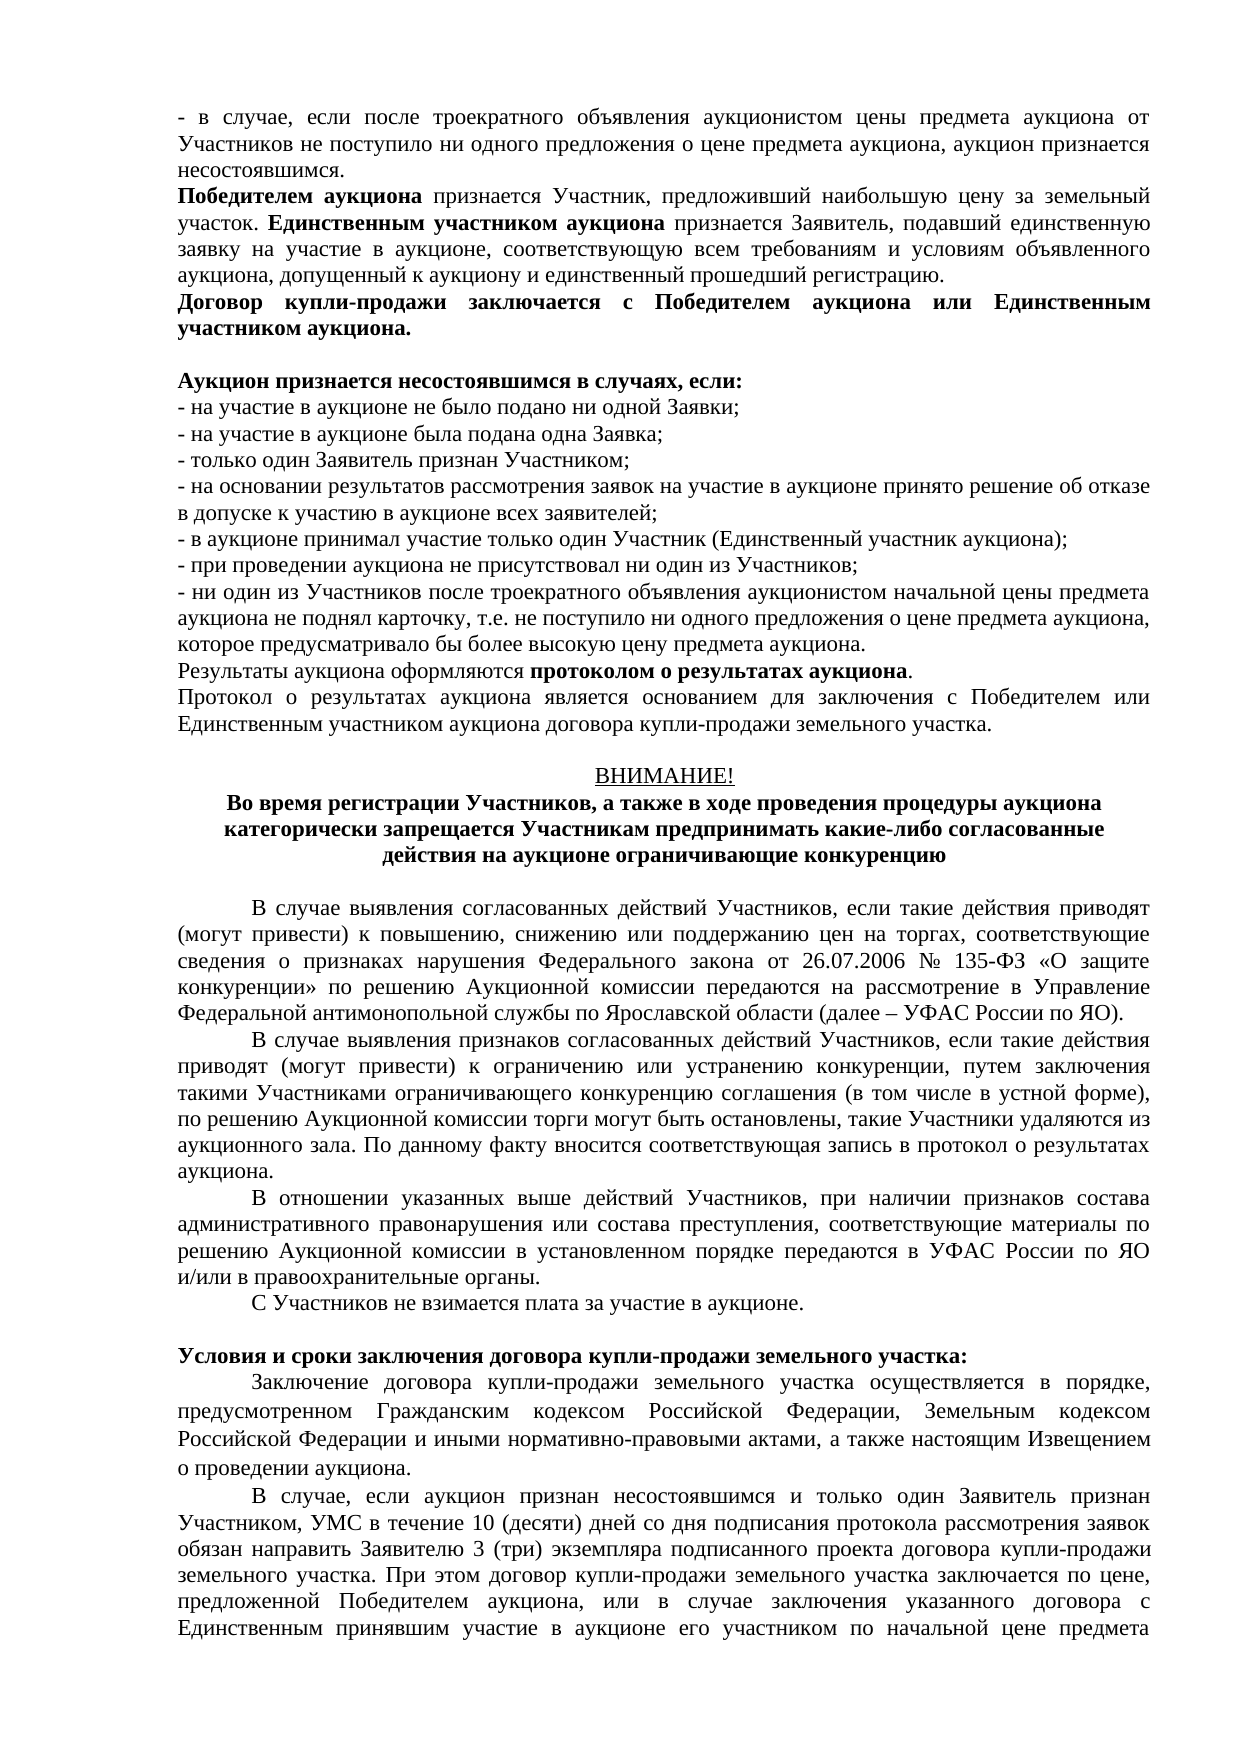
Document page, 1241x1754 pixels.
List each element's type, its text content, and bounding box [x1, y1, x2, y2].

text Победителем аукциона признается Участник, предложивший наибольшую цену за земельный участок. Единственным участником аукциона признается Заявитель, подавший единственную заявку на участие в аукционе, соответствующую всем требованиям и условиям объявленного аукциона, допущенный к аукциону и единственный прошедший регистрацию. [177, 182, 1152, 288]
text - при проведении аукциона не присутствовал ни один из Участников; [177, 551, 1152, 578]
text В случае выявления признаков согласованных действий Участников, если такие действия приводят (могут привести) к ограничению или устранению конкуренции, путем заключения такими Участниками ограничивающего конкуренцию соглашения (в том числе в устной форме), по решению Аукционной комиссии торги могут быть остановлены, такие Участники удаляются из аукционного зала. По данному факту вносится соответствующая запись в протокол о результатах аукциона. [177, 1026, 1152, 1184]
text Протокол о результатах аукциона является основанием для заключения с Победителем или Единственным участником аукциона договора купли-продажи земельного участка. [177, 683, 1152, 736]
text В отношении указанных выше действий Участников, при наличии признаков состава административного правонарушения или состава преступления, соответствующие материалы по решению Аукционной комиссии в установленном порядке передаются в УФАС России по ЯО и/или в правоохранительные органы. [177, 1184, 1152, 1289]
text Договор купли-продажи заключается с Победителем аукциона или Единственным участником аукциона. [177, 288, 1152, 341]
text Аукцион признается несостоявшимся в случаях, если: [177, 367, 1152, 393]
text ВНИМАНИЕ! [177, 762, 1152, 789]
text Во время регистрации Участников, а также в ходе проведения процедуры аукциона категорически запрещается Участникам предпринимать какие-либо согласованные действия на аукционе ограничивающие конкуренцию [177, 789, 1152, 868]
text - в случае, если после троекратного объявления аукционистом цены предмета аукциона от Участников не поступило ни одного предложения о цене предмета аукциона, аукцион признается несостоявшимся. [177, 103, 1152, 182]
text С Участников не взимается плата за участие в аукционе. [177, 1289, 1152, 1316]
text В случае выявления согласованных действий Участников, если такие действия приводят (могут привести) к повышению, снижению или поддержанию цен на торгах, соответствующие сведения о признаках нарушения Федерального закона от 26.07.2006 № 135-ФЗ «О защите конкуренции» по решению Аукционной комиссии передаются на рассмотрение в Управление Федеральной антимонопольной службы по Ярославской области (далее – УФАС России по ЯО). [177, 894, 1152, 1026]
text Результаты аукциона оформляются протоколом о результатах аукциона. [177, 657, 1152, 683]
text Заключение договора купли-продажи земельного участка осуществляется в порядке, предусмотренном Гражданским кодексом Российской Федерации, Земельным кодексом Российской Федерации и иными нормативно-правовыми актами, а также настоящим Извещением о проведении аукциона. [177, 1368, 1152, 1480]
text - на основании результатов рассмотрения заявок на участие в аукционе принято решение об отказе в допуске к участию в аукционе всех заявителей; [177, 472, 1152, 525]
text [177, 1482, 1152, 1640]
text - только один Заявитель признан Участником; [177, 446, 1152, 472]
text - в аукционе принимал участие только один Участник (Единственный участник аукциона); [177, 525, 1152, 551]
text - на участие в аукционе не было подано ни одной Заявки; [177, 393, 1152, 420]
text Условия и сроки заключения договора купли-продажи земельного участка: [177, 1342, 1152, 1368]
text - на участие в аукционе была подана одна Заявка; [177, 420, 1152, 446]
text - ни один из Участников после троекратного объявления аукционистом начальной цены предмета аукциона не поднял карточку, т.е. не поступило ни одного предложения о цене предмета аукциона, которое предусматривало бы более высокую цену предмета аукциона. [177, 578, 1152, 657]
